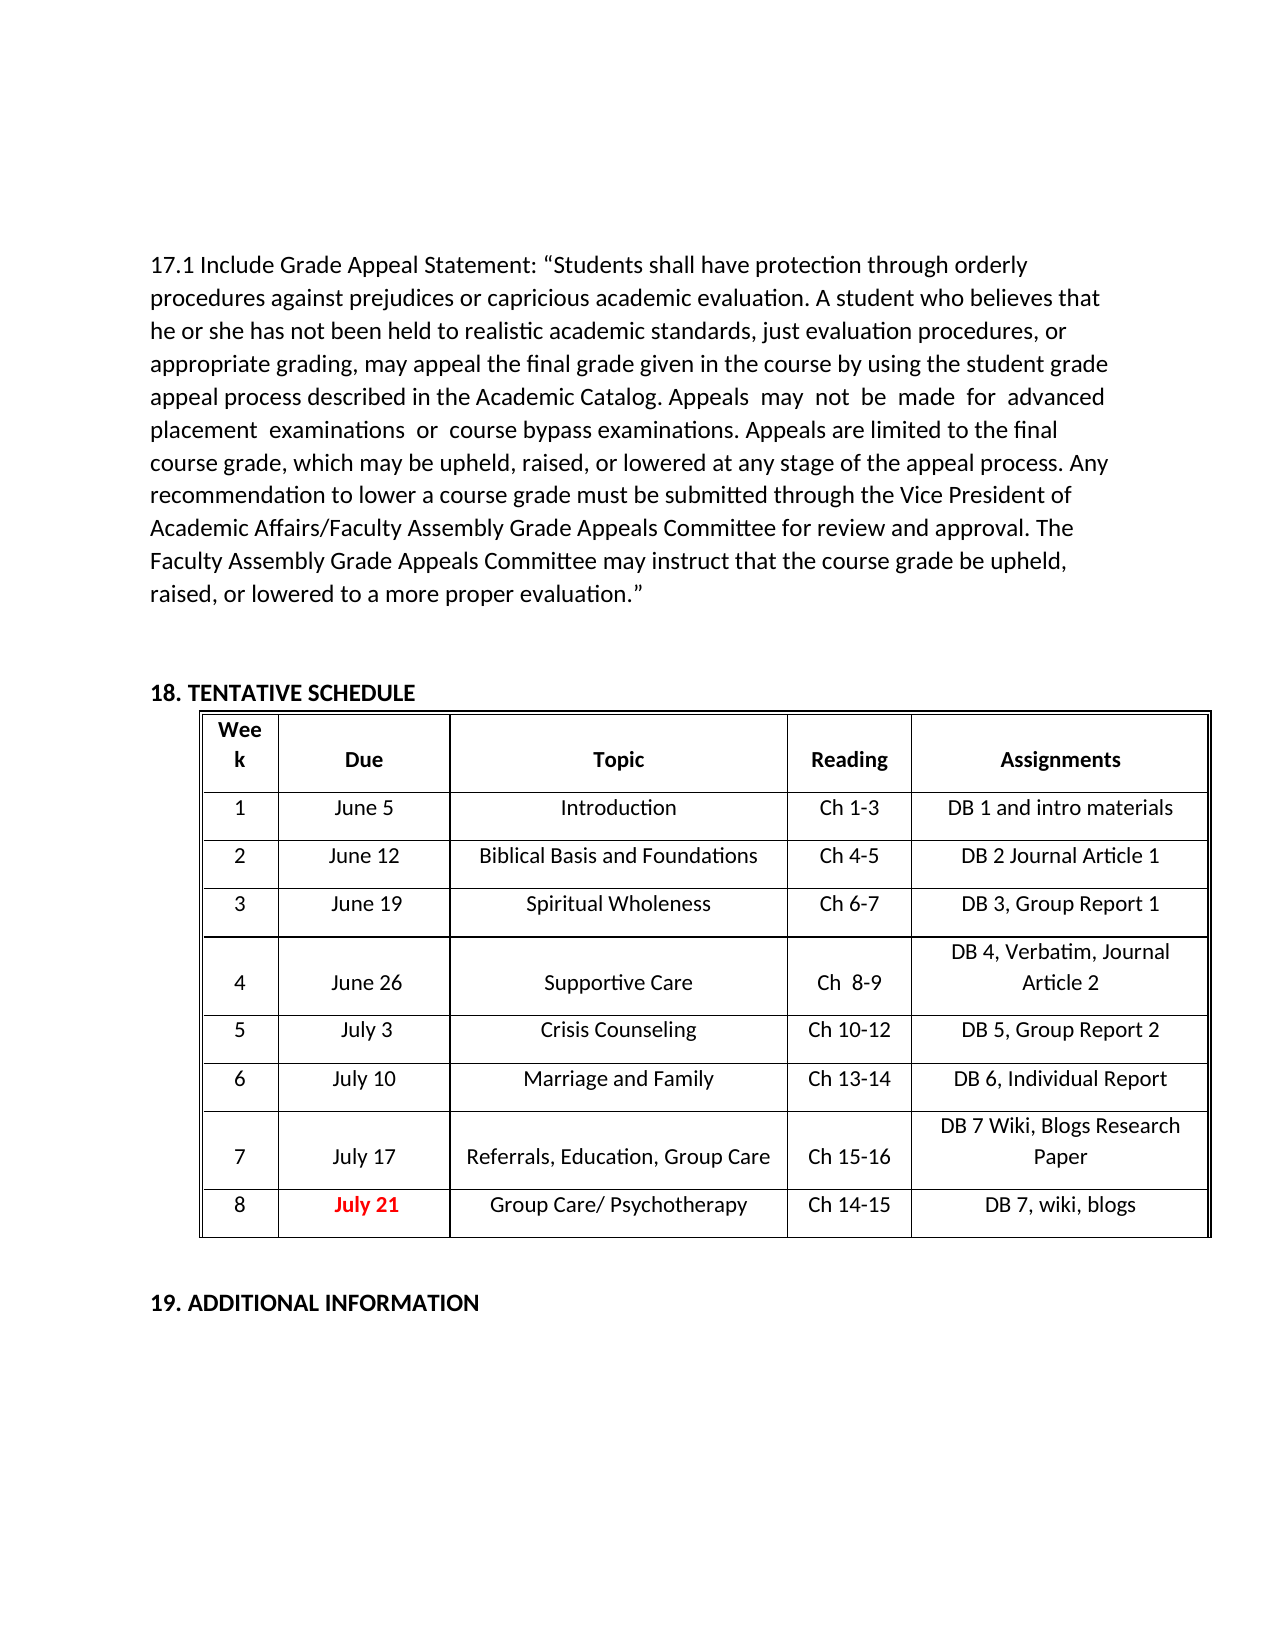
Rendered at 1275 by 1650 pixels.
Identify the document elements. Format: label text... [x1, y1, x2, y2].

text 17.1 Include Grade Appeal Statement: “Students shall have protection through orderly procedures against prejudices or capricious academic evaluation. A student who believes that he or she has not been held to realistic academic standards, just evaluation procedures, or appropriate grading, may appeal the final grade given in the course by using the student grade appeal process described in the Academic Catalog. Appeals may not be made for advanced placement examinations or course bypass examinations. Appeals are limited to the final course grade, which may be upheld, raised, or lowered at any stage of the appeal process. Any recommendation to lower a course grade must be submitted through the Vice President of Academic Affairs/Faculty Assembly Grade Appeals Committee for review and approval. The Faculty Assembly Grade Appeals Committee may instruct that the course grade be upheld, raised, or lowered to a more proper evaluation.” [150, 249, 1125, 609]
table_cell DB 2 Journal Article 1 [912, 841, 1207, 888]
table_cell Ch 1-3 [788, 793, 911, 840]
table_cell 3 [203, 889, 278, 936]
table_cell DB 1 and intro materials [912, 793, 1207, 840]
table_cell Introduction [451, 793, 787, 840]
table_header Due [279, 715, 449, 792]
table_cell Supportive Care [451, 938, 787, 1014]
table_cell Group Care/ Psychotherapy [451, 1190, 787, 1237]
table_cell June 5 [279, 793, 449, 840]
table_cell DB 7 Wiki, Blogs Research Paper [912, 1112, 1207, 1189]
table_cell Ch 13-14 [788, 1064, 911, 1111]
table_cell DB 5, Group Report 2 [912, 1016, 1207, 1063]
table_cell Crisis Counseling [451, 1016, 787, 1063]
table_cell Referrals, Education, Group Care [451, 1112, 787, 1189]
subtitle 18. TENTATIVE SCHEDULE [150, 677, 1125, 708]
table_cell Marriage and Family [451, 1064, 787, 1111]
table_header Assignments [912, 715, 1207, 792]
table_cell 8 [203, 1190, 278, 1237]
table_cell DB 3, Group Report 1 [912, 889, 1207, 936]
table_cell 2 [203, 841, 278, 888]
table_cell DB 6, Individual Report [912, 1064, 1207, 1111]
table_cell 6 [203, 1064, 278, 1111]
subtitle 19. ADDITIONAL INFORMATION [150, 1287, 1125, 1318]
table_header Topic [451, 715, 787, 792]
table_cell Biblical Basis and Foundations [451, 841, 787, 888]
table_cell Ch 10-12 [788, 1016, 911, 1063]
table_cell Ch 8-9 [788, 938, 911, 1014]
table_cell Ch 15-16 [788, 1112, 911, 1189]
table_cell July 3 [279, 1016, 449, 1063]
table_cell Ch 6-7 [788, 889, 911, 936]
table_cell 5 [203, 1016, 278, 1063]
table_cell July 21 [279, 1190, 449, 1237]
table_cell Ch 14-15 [788, 1190, 911, 1237]
table_cell June 26 [279, 938, 449, 1014]
table_cell Spiritual Wholeness [451, 889, 787, 936]
table_cell Ch 4-5 [788, 841, 911, 888]
table_cell 4 [203, 937, 278, 1014]
table_header Reading [788, 715, 911, 792]
table_cell June 12 [279, 841, 449, 888]
table_cell 1 [203, 793, 278, 840]
table_cell July 17 [279, 1112, 449, 1189]
table_cell DB 4, Verbatim, Journal Article 2 [912, 938, 1207, 1014]
table_cell July 10 [279, 1064, 449, 1111]
table_header Week [203, 715, 278, 792]
table_cell June 19 [279, 889, 449, 936]
table_cell 7 [203, 1112, 278, 1189]
table_cell DB 7, wiki, blogs [912, 1190, 1207, 1237]
